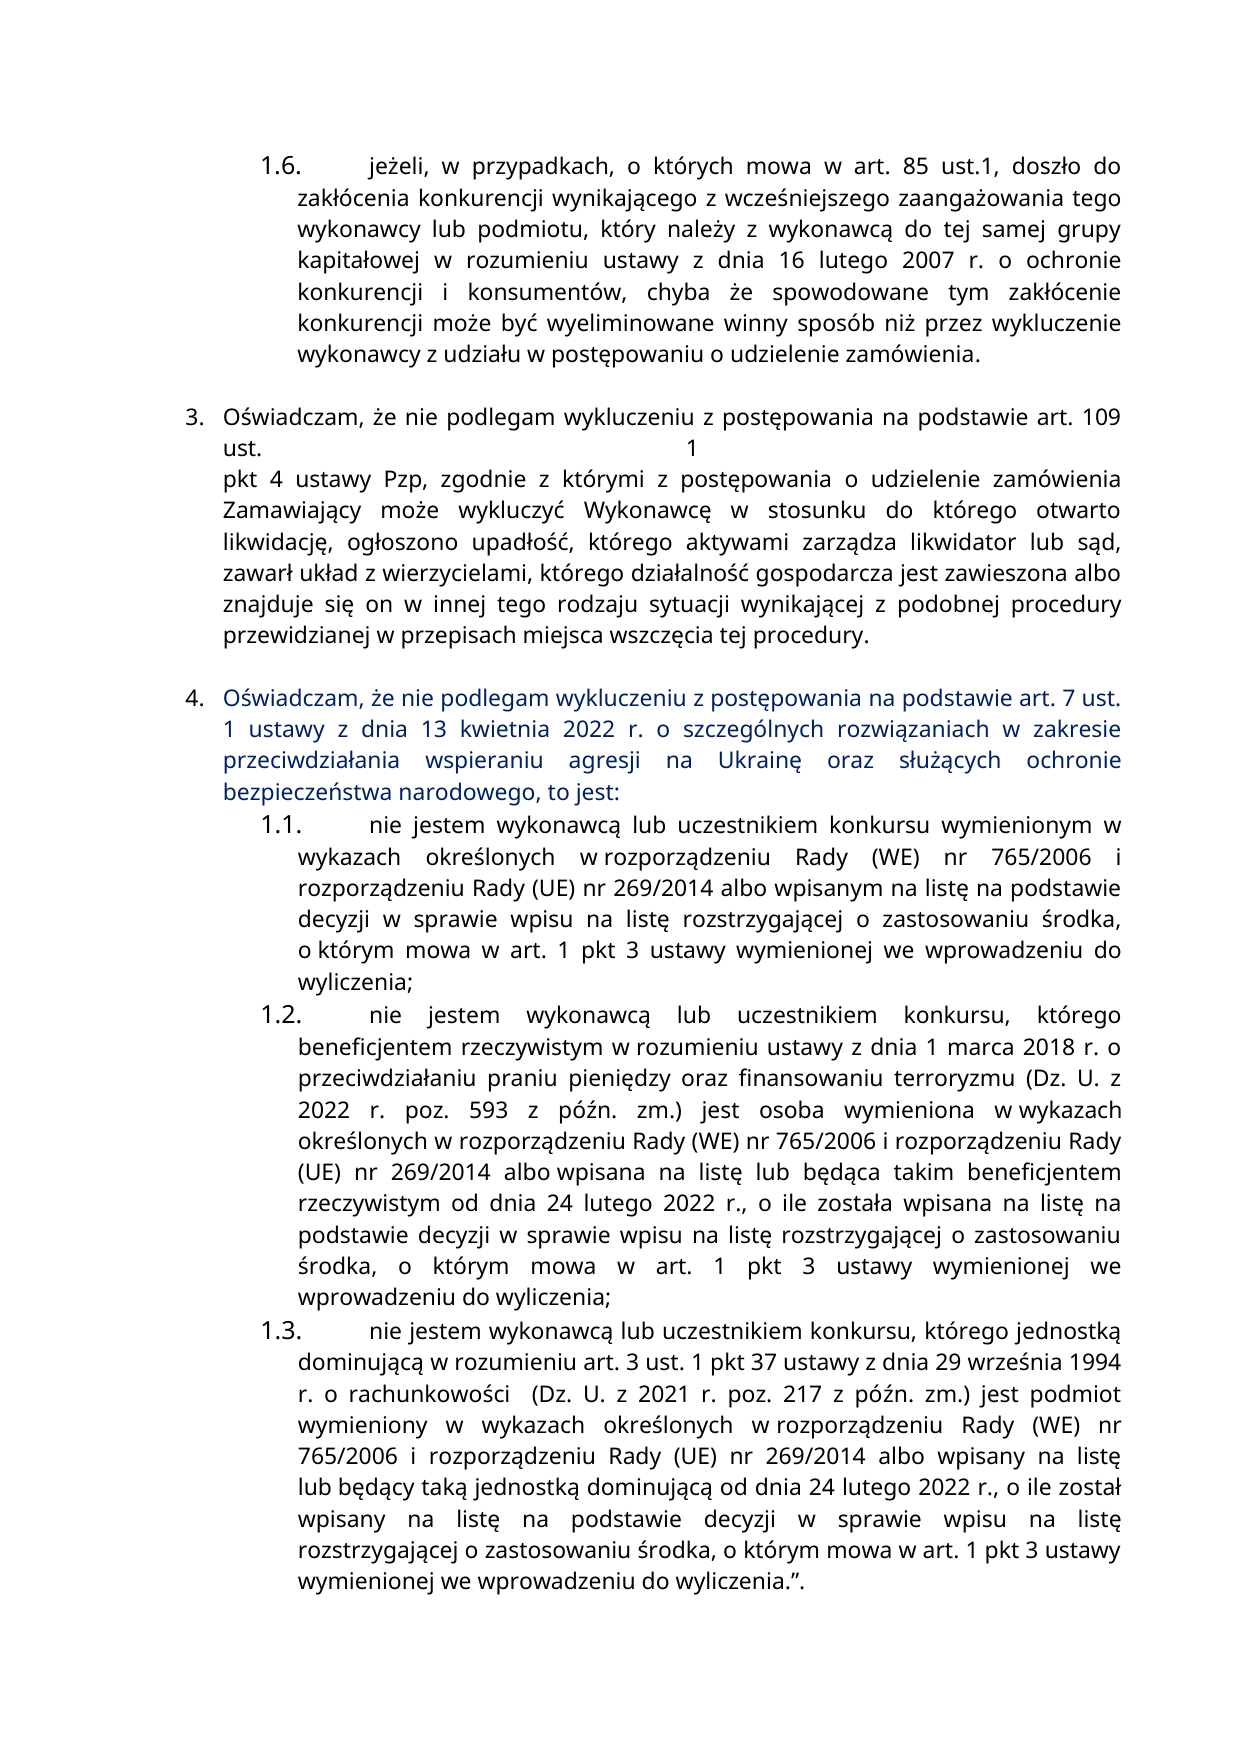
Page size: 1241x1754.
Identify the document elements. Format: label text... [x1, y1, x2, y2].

list Oświadczam, że nie podlegam wykluczeniu z postępowania na podstawie art. 7 ust. 1 ustawy z dnia 13 kwietnia 2022 r. o szczególnych rozwiązaniach w zakresie przeciwdziałania wspieraniu agresji na Ukrainę oraz służących ochronie bezpieczeństwa narodowego, to jest: [185, 682, 1122, 807]
list nie jestem wykonawcą lub uczestnikiem konkursu, którego beneficjentem rzeczywistym w rozumieniu ustawy z dnia 1 marca 2018 r. o przeciwdziałaniu praniu pieniędzy oraz finansowaniu terroryzmu (Dz. U. z 2022 r. poz. 593 z późn. zm.) jest osoba wymieniona w wykazach określonych w rozporządzeniu Rady (WE) nr 765/2006 i rozporządzeniu Rady (UE) nr 269/2014 albo wpisana na listę lub będąca takim beneficjentem rzeczywistym od dnia 24 lutego 2022 r., o ile została wpisana na listę na podstawie decyzji w sprawie wpisu na listę rozstrzygającej o zastosowaniu środka, o którym mowa w art. 1 pkt 3 ustawy wymienionej we wprowadzeniu do wyliczenia; [260, 997, 1122, 1312]
list Oświadczam, że nie podlegam wykluczeniu z postępowania na podstawie art. 109 ust. 1 pkt 4 ustawy Pzp, zgodnie z którymi z postępowania o udzielenie zamówienia Zamawiający może wykluczyć Wykonawcę w stosunku do którego otwarto likwidację, ogłoszono upadłość, którego aktywami zarządza likwidator lub sąd, zawarł układ z wierzycielami, którego działalność gospodarcza jest zawieszona albo znajduje się on w innej tego rodzaju sytuacji wynikającej z podobnej procedury przewidzianej w przepisach miejsca wszczęcia tej procedury. [185, 400, 1122, 650]
list jeżeli, w przypadkach, o których mowa w art. 85 ust.1, doszło do zakłócenia konkurencji wynikającego z wcześniejszego zaangażowania tego wykonawcy lub podmiotu, który należy z wykonawcą do tej samej grupy kapitałowej w rozumieniu ustawy z dnia 16 lutego 2007 r. o ochronie konkurencji i konsumentów, chyba że spowodowane tym zakłócenie konkurencji może być wyeliminowane winny sposób niż przez wykluczenie wykonawcy z udziału w postępowaniu o udzielenie zamówienia. [260, 148, 1122, 369]
list nie jestem wykonawcą lub uczestnikiem konkursu wymienionym w wykazach określonych w rozporządzeniu Rady (WE) nr 765/2006 i rozporządzeniu Rady (UE) nr 269/2014 albo wpisanym na listę na podstawie decyzji w sprawie wpisu na listę rozstrzygającej o zastosowaniu środka, o którym mowa w art. 1 pkt 3 ustawy wymienionej we wprowadzeniu do wyliczenia; [260, 807, 1122, 997]
list nie jestem wykonawcą lub uczestnikiem konkursu, którego jednostką dominującą w rozumieniu art. 3 ust. 1 pkt 37 ustawy z dnia 29 września 1994 r. o rachunkowości (Dz. U. z 2021 r. poz. 217 z późn. zm.) jest podmiot wymieniony w wykazach określonych w rozporządzeniu Rady (WE) nr 765/2006 i rozporządzeniu Rady (UE) nr 269/2014 albo wpisany na listę lub będący taką jednostką dominującą od dnia 24 lutego 2022 r., o ile został wpisany na listę na podstawie decyzji w sprawie wpisu na listę rozstrzygającej o zastosowaniu środka, o którym mowa w art. 1 pkt 3 ustawy wymienionej we wprowadzeniu do wyliczenia.”. [260, 1312, 1122, 1596]
